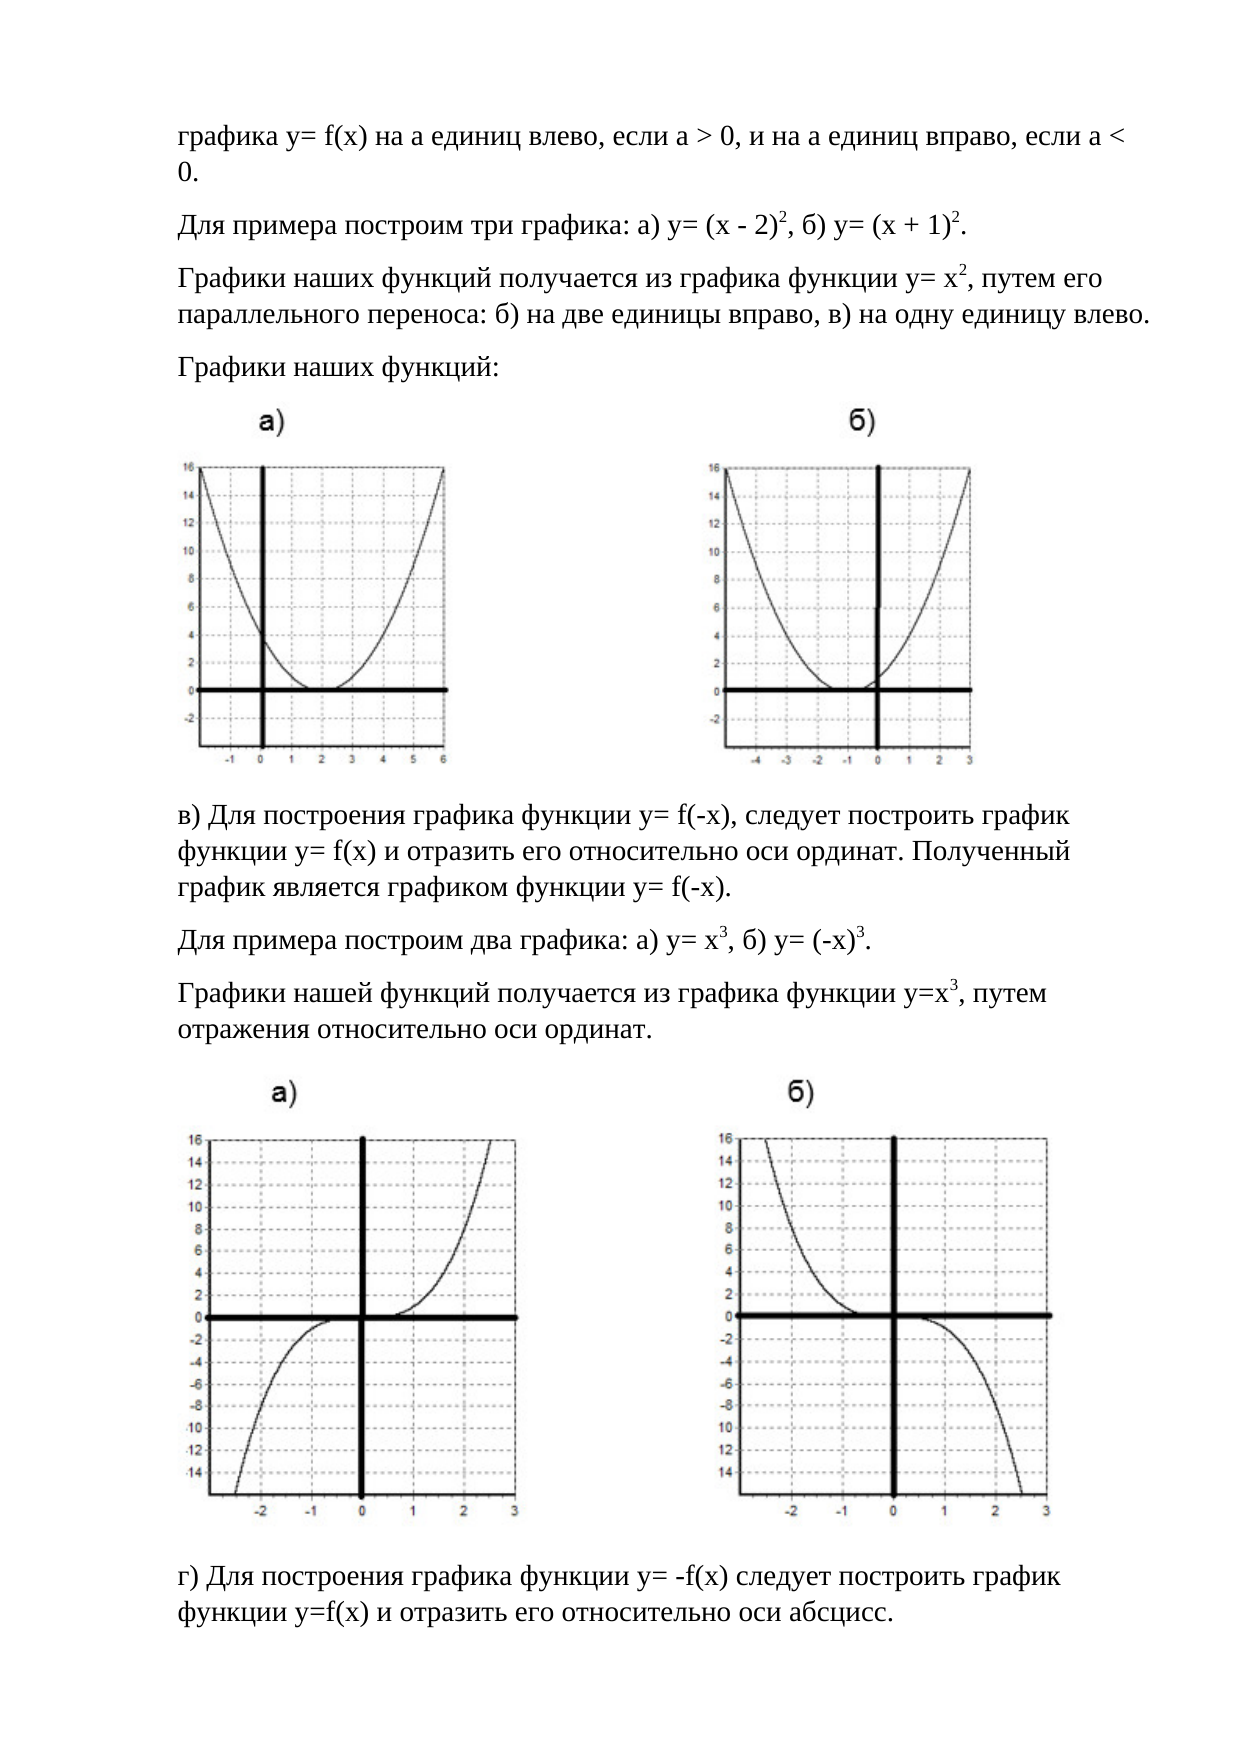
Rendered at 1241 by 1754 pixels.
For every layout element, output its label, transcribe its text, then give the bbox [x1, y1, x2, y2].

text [177, 118, 1152, 188]
text Для примера построим два графика: a) y= x3, б) y= (-x)3. [177, 922, 1152, 956]
text Графики наших функций: [177, 349, 1152, 382]
text в) Для построения графика функции y= f(-x), следует построить график функции y= f(x) и отразить его относительно оси ординат. Полученный график является графиком функции y= f(-x). [177, 797, 1152, 903]
picture [177, 1063, 1065, 1539]
text Графики наших функций получается из графика функции y= x2, путем его параллельного переноса: б) на две единицы вправо, в) на одну единицу влево. [177, 260, 1152, 329]
text Графики нашей функций получается из графика функции y=x3, путем отражения относительно оси ординат. [177, 975, 1152, 1045]
text г) Для построения графика функции y= -f(x) следует построить график функции y=f(x) и отразить его относительно оси абсцисс. [177, 1558, 1152, 1627]
text Для примера построим три графика: а) y= (x - 2)2, б) y= (x + 1)2. [177, 207, 1152, 241]
picture [177, 401, 982, 779]
